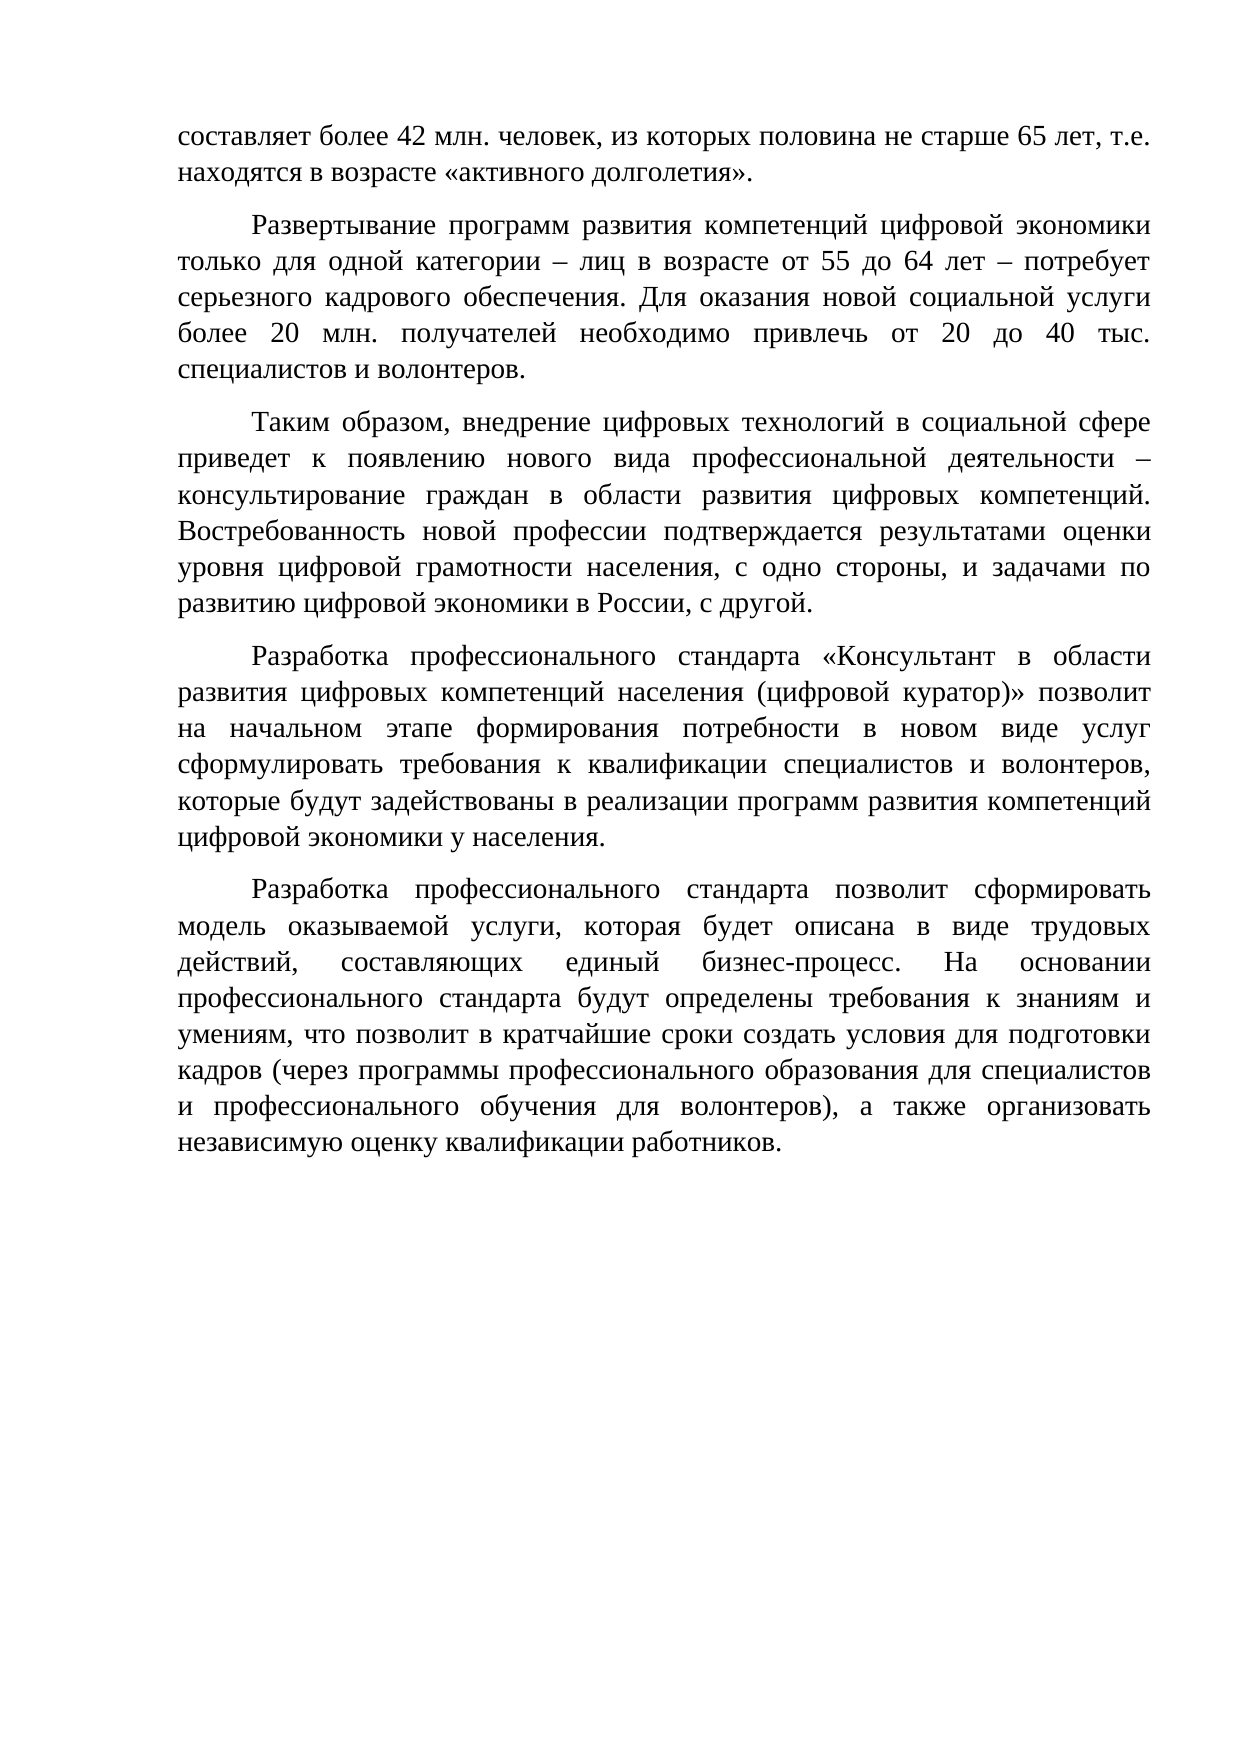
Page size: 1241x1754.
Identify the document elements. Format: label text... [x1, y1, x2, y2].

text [177, 118, 1152, 188]
text Разработка профессионального стандарта «Консультант в области развития цифровых компетенций населения (цифровой куратор)» позволит на начальном этапе формирования потребности в новом виде услуг сформулировать требования к квалификации специалистов и волонтеров, которые будут задействованы в реализации программ развития компетенций цифровой экономики у населения. [177, 638, 1152, 852]
text Таким образом, внедрение цифровых технологий в социальной сфере приведет к появлению нового вида профессиональной деятельности – консультирование граждан в области развития цифровых компетенций. Востребованность новой профессии подтверждается результатами оценки уровня цифровой грамотности населения, с одно стороны, и задачами по развитию цифровой экономики в России, с другой. [177, 404, 1152, 619]
text Разработка профессионального стандарта позволит сформировать модель оказываемой услуги, которая будет описана в виде трудовых действий, составляющих единый бизнес-процесс. На основании профессионального стандарта будут определены требования к знаниям и умениям, что позволит в кратчайшие сроки создать условия для подготовки кадров (через программы профессионального образования для специалистов и профессионального обучения для волонтеров), а также организовать независимую оценку квалификации работников. [177, 872, 1152, 1158]
text Развертывание программ развития компетенций цифровой экономики только для одной категории – лиц в возрасте от 55 до 64 лет – потребует серьезного кадрового обеспечения. Для оказания новой социальной услуги более 20 млн. получателей необходимо привлечь от 20 до 40 тыс. специалистов и волонтеров. [177, 207, 1152, 385]
